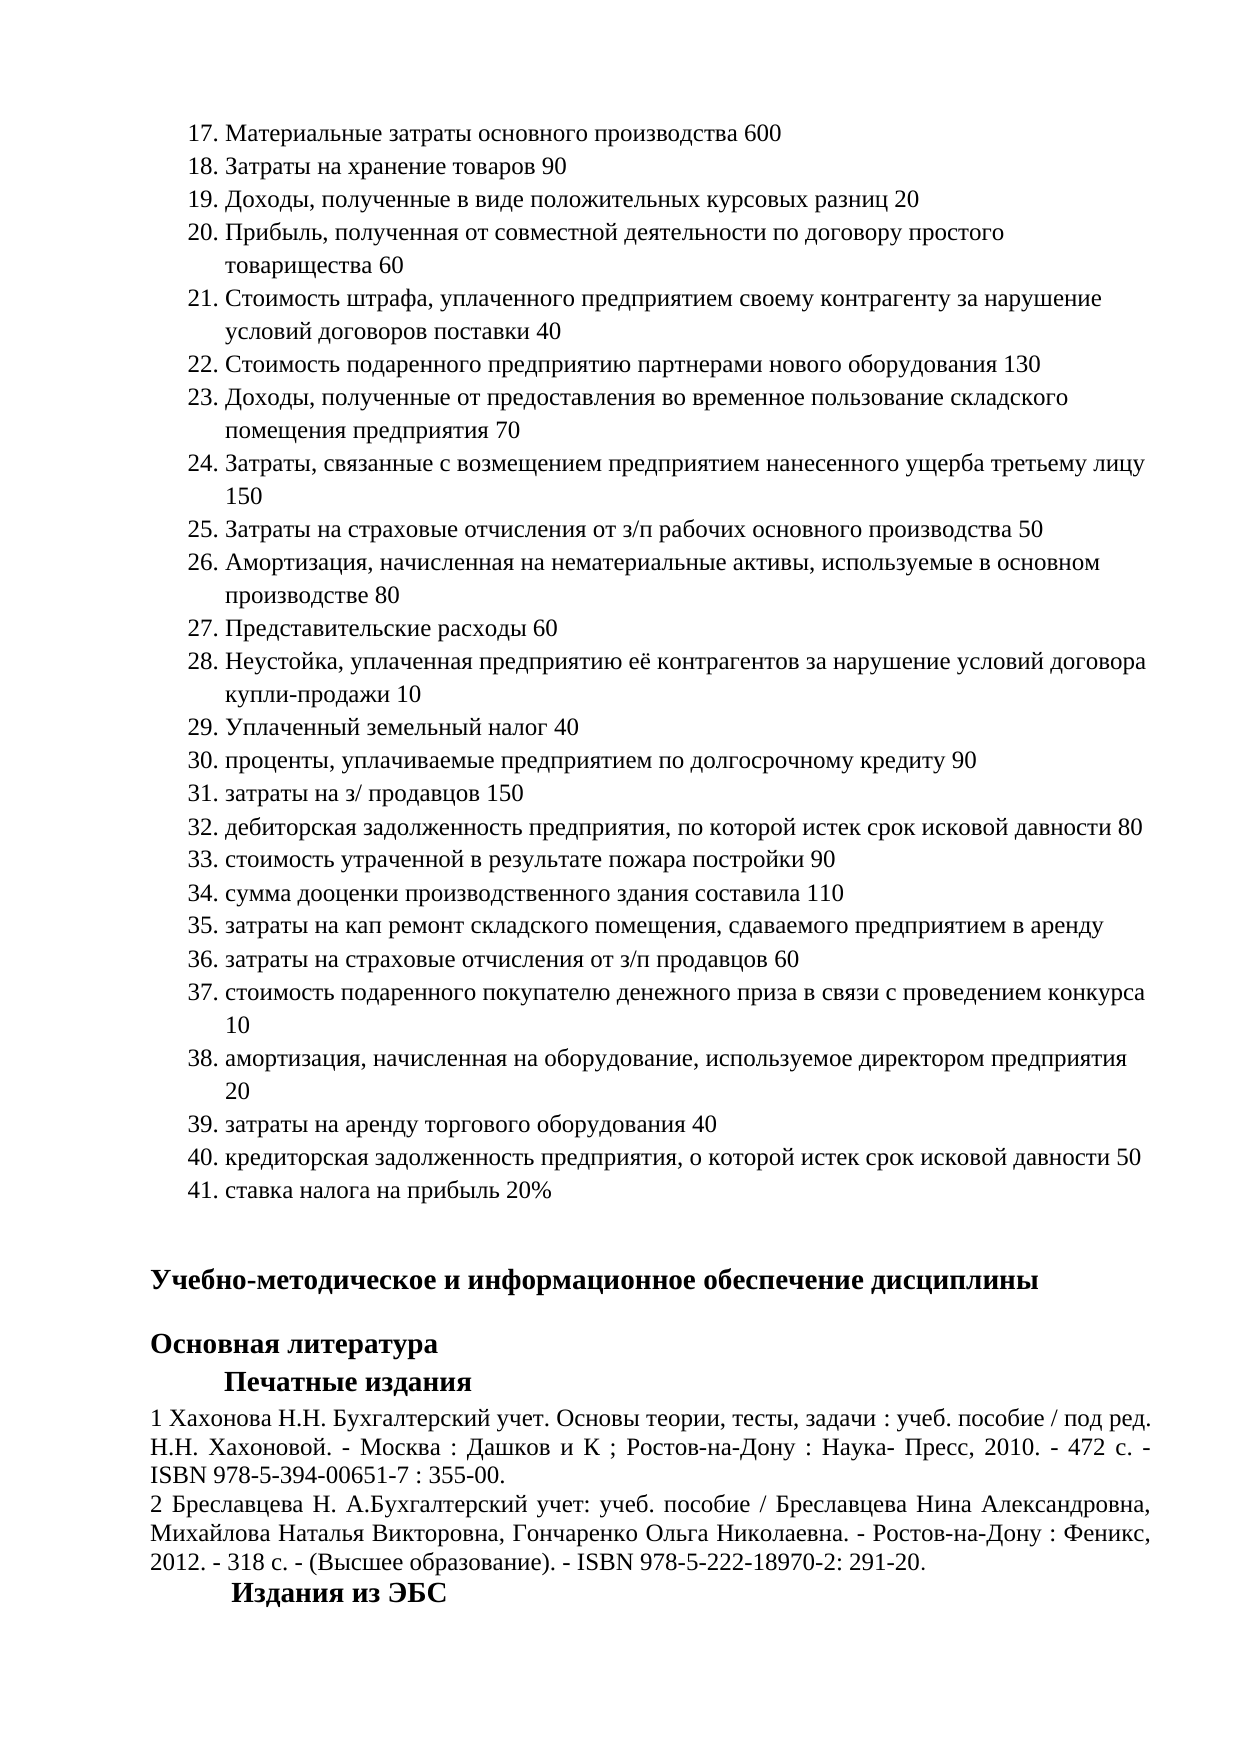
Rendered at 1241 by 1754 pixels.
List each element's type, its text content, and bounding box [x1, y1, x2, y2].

list Уплаченный земельный налог 40 [187, 712, 1152, 741]
list Прибыль, полученная от совместной деятельности по договору простого товарищества 60 [187, 217, 1152, 279]
list 2 Бреславцева Н. А.Бухгалтерский учет: учеб. пособие / Бреславцева Нина Александровна, Михайлова Наталья Викторовна, Гончаренко Ольга Николаевна. - Ростов-на-Дону : Феникс, 2012. - 318 с. - (Высшее образование). - ISBN 978-5-222-18970-2: 291-20. [150, 1489, 1152, 1576]
list Неустойка, уплаченная предприятию её контрагентов за нарушение условий договора купли-продажи 10 [187, 646, 1152, 708]
list 1 Хахонова Н.Н. Бухгалтерский учет. Основы теории, тесты, задачи : учеб. пособие / под ред. Н.Н. Хахоновой. - Москва : Дашков и К ; Ростов-на-Дону : Наука- Пресс, 2010. - 472 с. - ISBN 978-5-394-00651-7 : 355-00. [150, 1403, 1152, 1489]
list Доходы, полученные от предоставления во временное пользование складского помещения предприятия 70 [187, 382, 1152, 444]
list стоимость подаренного покупателю денежного приза в связи с проведением конкурса 10 [187, 977, 1152, 1038]
list Учебно-методическое и информационное обеспечение дисциплины [150, 1262, 1152, 1296]
list Затраты на хранение товаров 90 [187, 151, 1152, 180]
list Затраты, связанные с возмещением предприятием нанесенного ущерба третьему лицу 150 [187, 448, 1152, 510]
list проценты, уплачиваемые предприятием по долгосрочному кредиту 90 [187, 746, 1152, 774]
list затраты на кап ремонт складского помещения, сдаваемого предприятием в аренду [187, 911, 1152, 939]
list затраты на з/ продавцов 150 [187, 778, 1152, 807]
list Материальные затраты основного производства 600 [187, 118, 1152, 147]
list Печатные издания [224, 1364, 1152, 1398]
list Доходы, полученные в виде положительных курсовых разниц 20 [187, 184, 1152, 213]
list амортизация, начисленная на оборудование, используемое директором предприятия 20 [187, 1043, 1152, 1104]
list Представительские расходы 60 [187, 613, 1152, 642]
list затраты на аренду торгового оборудования 40 [187, 1109, 1152, 1137]
text Основная литература [150, 1326, 1152, 1359]
list ставка налога на прибыль 20% [187, 1175, 1152, 1203]
list Стоимость штрафа, уплаченного предприятием своему контрагенту за нарушение условий договоров поставки 40 [187, 283, 1152, 345]
list дебиторская задолженность предприятия, по которой истек срок исковой давности 80 [187, 812, 1152, 840]
list затраты на страховые отчисления от з/п продавцов 60 [187, 944, 1152, 972]
list Издания из ЭБС [150, 1576, 1152, 1609]
list сумма дооценки производственного здания составила 110 [187, 878, 1152, 906]
list Амортизация, начисленная на нематериальные активы, используемые в основном производстве 80 [187, 547, 1152, 609]
list стоимость утраченной в результате пожара постройки 90 [187, 844, 1152, 873]
list Затраты на страховые отчисления от з/п рабочих основного производства 50 [187, 514, 1152, 543]
list кредиторская задолженность предприятия, о которой истек срок исковой давности 50 [187, 1142, 1152, 1171]
list Стоимость подаренного предприятию партнерами нового оборудования 130 [187, 349, 1152, 378]
